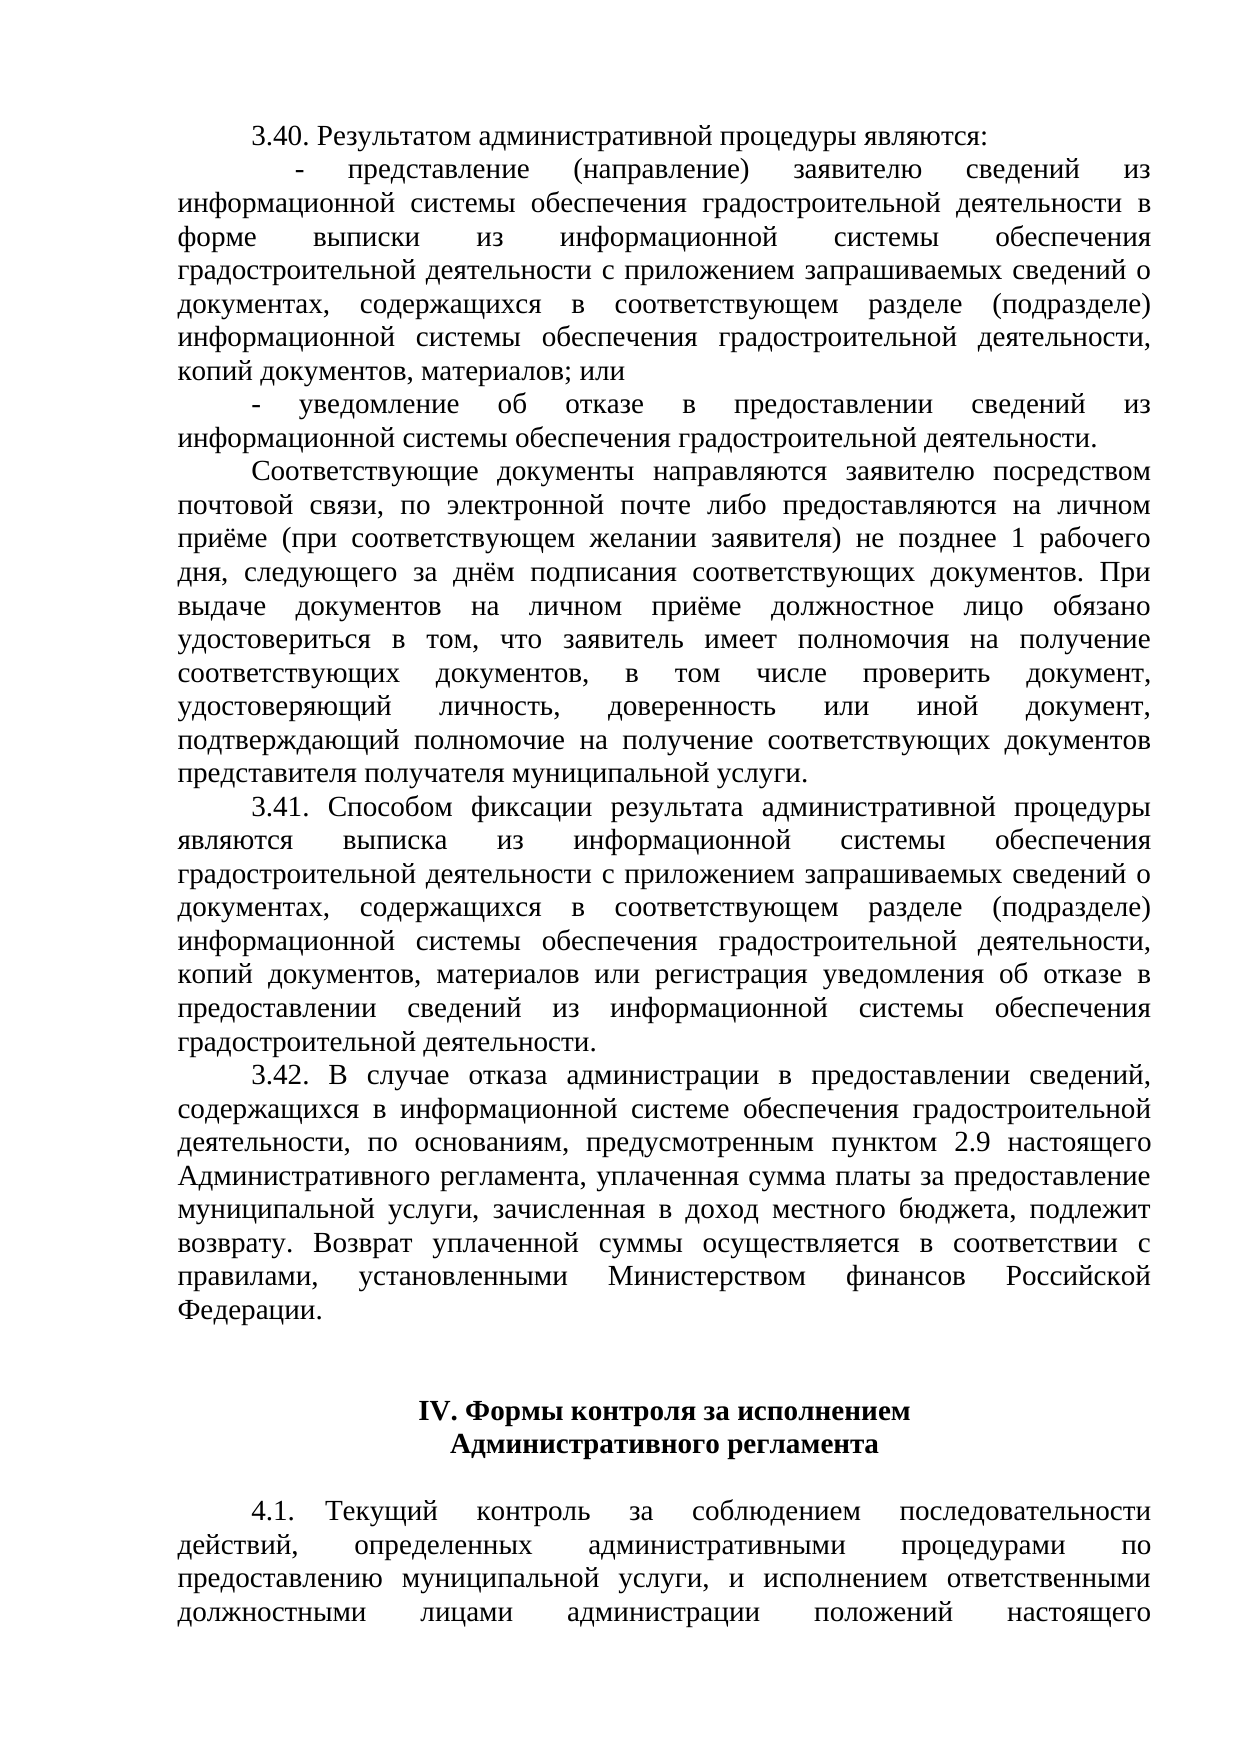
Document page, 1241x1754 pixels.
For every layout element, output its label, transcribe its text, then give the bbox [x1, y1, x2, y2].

text IV. Формы контроля за исполнением [177, 1393, 1152, 1426]
text 3.42. В случае отказа администрации в предоставлении сведений, содержащихся в информационной системе обеспечения градостроительной деятельности, по основаниям, предусмотренным пунктом 2.9 настоящего Административного регламента, уплаченная сумма платы за предоставление муниципальной услуги, зачисленная в доход местного бюджета, подлежит возврату. Возврат уплаченной суммы осуществляется в соответствии с правилами, установленными Министерством финансов Российской Федерации. [177, 1057, 1152, 1326]
text Административного регламента [177, 1426, 1152, 1460]
text 3.40. Результатом административной процедуры являются: [177, 118, 1152, 152]
text - уведомление об отказе в предоставлении сведений из информационной системы обеспечения градостроительной деятельности. [177, 386, 1152, 453]
text 3.41. Способом фиксации результата административной процедуры являются выписка из информационной системы обеспечения градостроительной деятельности с приложением запрашиваемых сведений о документах, содержащихся в соответствующем разделе (подразделе) информационной системы обеспечения градостроительной деятельности, копий документов, материалов или регистрация уведомления об отказе в предоставлении сведений из информационной системы обеспечения градостроительной деятельности. [177, 789, 1152, 1057]
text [177, 1493, 1152, 1627]
text - представление (направление) заявителю сведений из информационной системы обеспечения градостроительной деятельности в форме выписки из информационной системы обеспечения градостроительной деятельности с приложением запрашиваемых сведений о документах, содержащихся в соответствующем разделе (подразделе) информационной системы обеспечения градостроительной деятельности, копий документов, материалов; или [177, 152, 1152, 386]
text Соответствующие документы направляются заявителю посредством почтовой связи, по электронной почте либо предоставляются на личном приёме (при соответствующем желании заявителя) не позднее 1 рабочего дня, следующего за днём подписания соответствующих документов. При выдаче документов на личном приёме должностное лицо обязано удостовериться в том, что заявитель имеет полномочия на получение соответствующих документов, в том числе проверить документ, удостоверяющий личность, доверенность или иной документ, подтверждающий полномочие на получение соответствующих документов представителя получателя муниципальной услуги. [177, 453, 1152, 789]
